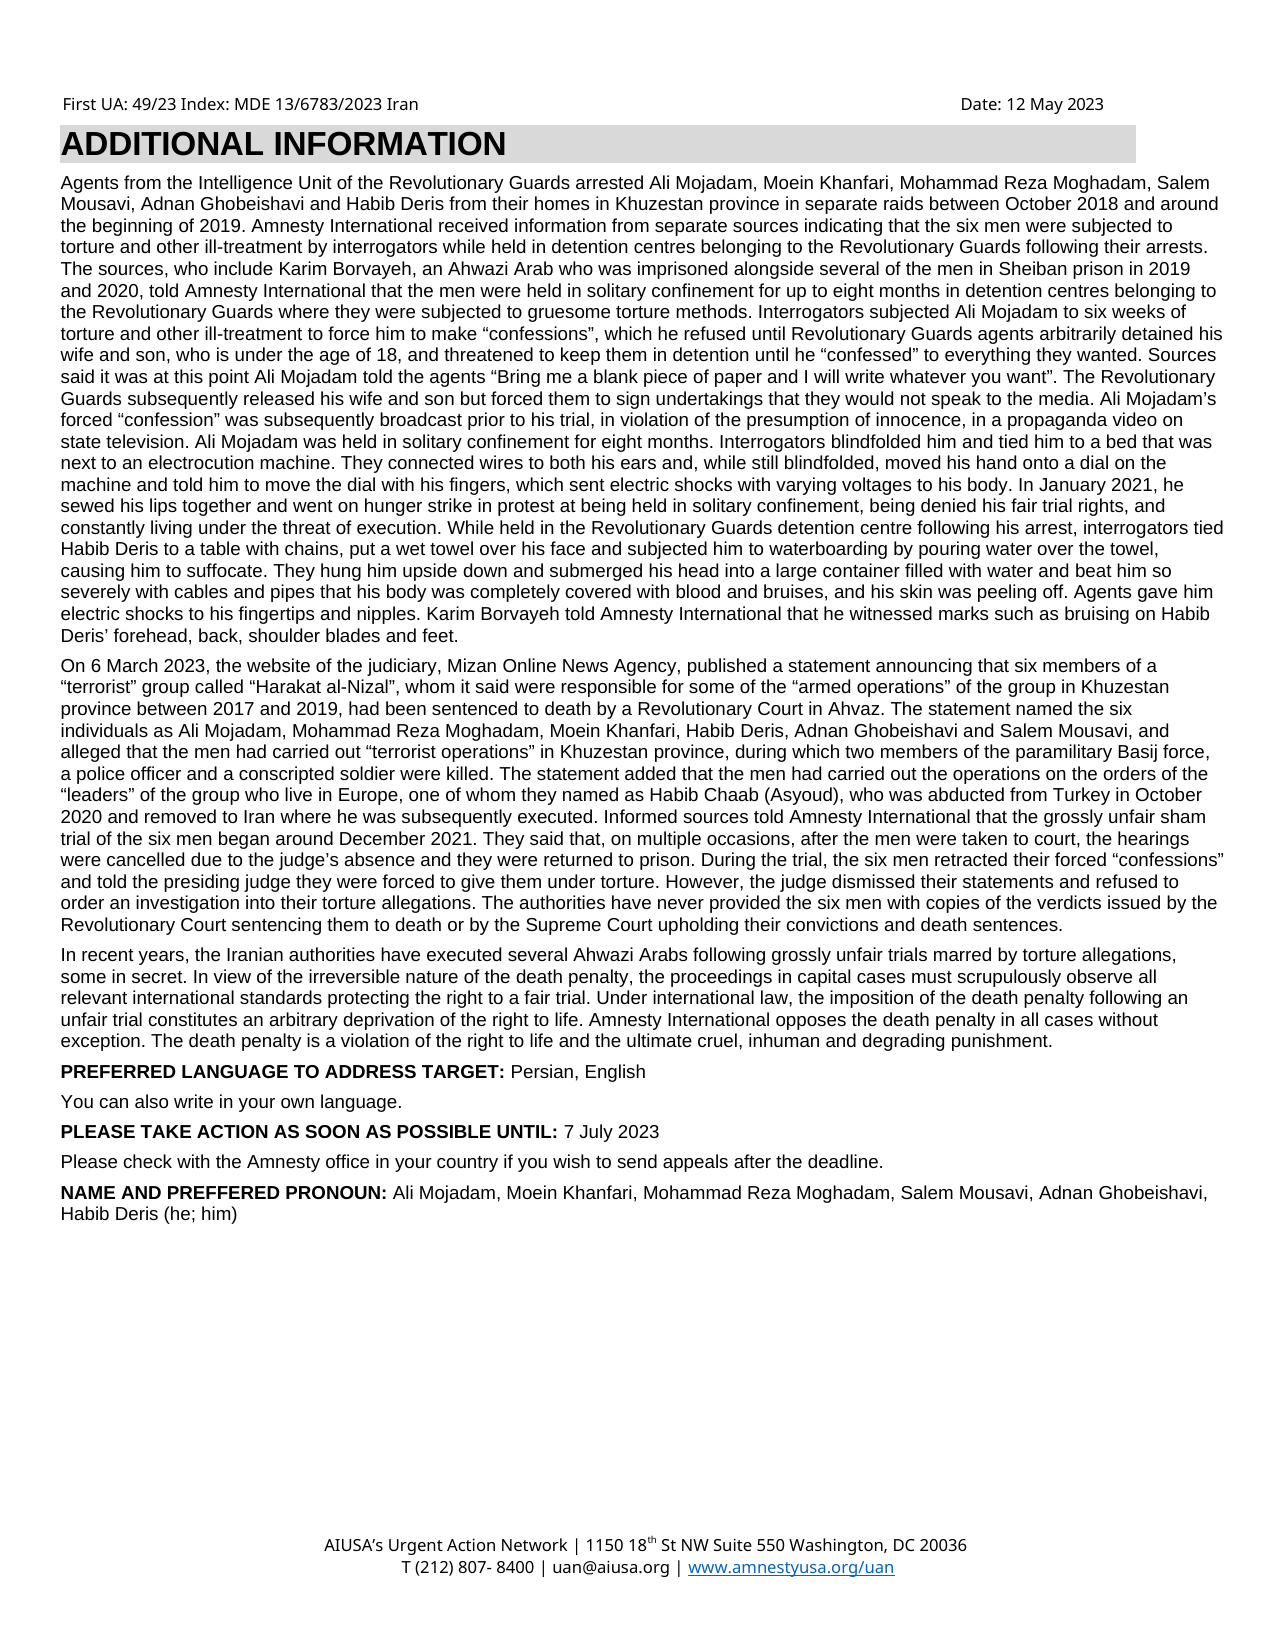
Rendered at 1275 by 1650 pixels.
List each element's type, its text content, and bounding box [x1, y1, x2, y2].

text PLEASE TAKE ACTION AS SOON AS POSSIBLE UNTIL: 7 July 2023 [60, 1121, 1224, 1143]
text Please check with the Amnesty office in your country if you wish to send appeals after the deadline. [60, 1151, 1224, 1173]
text In recent years, the Iranian authorities have executed several Ahwazi Arabs following grossly unfair trials marred by torture allegations, some in secret. In view of the irreversible nature of the death penalty, the proceedings in capital cases must scrupulously observe all relevant international standards protecting the right to a fair trial. Under international law, the imposition of the death penalty following an unfair trial constitutes an arbitrary deprivation of the right to life. Amnesty International opposes the death penalty in all cases without exception. The death penalty is a violation of the right to life and the ultimate cruel, inhuman and degrading punishment. [60, 944, 1224, 1052]
text On 6 March 2023, the website of the judiciary, Mizan Online News Agency, published a statement announcing that six members of a “terrorist” group called “Harakat al-Nizal”, whom it said were responsible for some of the “armed operations” of the group in Khuzestan province between 2017 and 2019, had been sentenced to death by a Revolutionary Court in Ahvaz. The statement named the six individuals as Ali Mojadam, Mohammad Reza Moghadam, Moein Khanfari, Habib Deris, Adnan Ghobeishavi and Salem Mousavi, and alleged that the men had carried out “terrorist operations” in Khuzestan province, during which two members of the paramilitary Basij force, a police officer and a conscripted soldier were killed. The statement added that the men had carried out the operations on the orders of the “leaders” of the group who live in Europe, one of whom they named as Habib Chaab (Asyoud), who was abducted from Turkey in October 2020 and removed to Iran where he was subsequently executed. Informed sources told Amnesty International that the grossly unfair sham trial of the six men began around December 2021. They said that, on multiple occasions, after the men were taken to court, the hearings were cancelled due to the judge’s absence and they were returned to prison. During the trial, the six men retracted their forced “confessions” and told the presiding judge they were forced to give them under torture. However, the judge dismissed their statements and refused to order an investigation into their torture allegations. The authorities have never provided the six men with copies of the verdicts issued by the Revolutionary Court sentencing them to death or by the Supreme Court upholding their convictions and death sentences. [60, 655, 1224, 935]
text You can also write in your own language. [60, 1091, 1224, 1112]
text PREFERRED LANGUAGE TO ADDRESS TARGET: Persian, English [60, 1060, 1224, 1082]
text ADDITIONAL INFORMATION [60, 124, 1235, 163]
text NAME AND PREFFERED PRONOUN: Ali Mojadam, Moein Khanfari, Mohammad Reza Moghadam, Salem Mousavi, Adnan Ghobeishavi, Habib Deris (he; him) [60, 1182, 1224, 1225]
text Agents from the Intelligence Unit of the Revolutionary Guards arrested Ali Mojadam, Moein Khanfari, Mohammad Reza Moghadam, Salem Mousavi, Adnan Ghobeishavi and Habib Deris from their homes in Khuzestan province in separate raids between October 2018 and around the beginning of 2019. Amnesty International received information from separate sources indicating that the six men were subjected to torture and other ill-treatment by interrogators while held in detention centres belonging to the Revolutionary Guards following their arrests. The sources, who include Karim Borvayeh, an Ahwazi Arab who was imprisoned alongside several of the men in Sheiban prison in 2019 and 2020, told Amnesty International that the men were held in solitary confinement for up to eight months in detention centres belonging to the Revolutionary Guards where they were subjected to gruesome torture methods. Interrogators subjected Ali Mojadam to six weeks of torture and other ill-treatment to force him to make “confessions”, which he refused until Revolutionary Guards agents arbitrarily detained his wife and son, who is under the age of 18, and threatened to keep them in detention until he “confessed” to everything they wanted. Sources said it was at this point Ali Mojadam told the agents “Bring me a blank piece of paper and I will write whatever you want”. The Revolutionary Guards subsequently released his wife and son but forced them to sign undertakings that they would not speak to the media. Ali Mojadam’s forced “confession” was subsequently broadcast prior to his trial, in violation of the presumption of innocence, in a propaganda video on state television. Ali Mojadam was held in solitary confinement for eight months. Interrogators blindfolded him and tied him to a bed that was next to an electrocution machine. They connected wires to both his ears and, while still blindfolded, moved his hand onto a dial on the machine and told him to move the dial with his fingers, which sent electric shocks with varying voltages to his body. In January 2021, he sewed his lips together and went on hunger strike in protest at being held in solitary confinement, being denied his fair trial rights, and constantly living under the threat of execution. While held in the Revolutionary Guards detention centre following his arrest, interrogators tied Habib Deris to a table with chains, put a wet towel over his face and subjected him to waterboarding by pouring water over the towel, causing him to suffocate. They hung him upside down and submerged his head into a large container filled with water and beat him so severely with cables and pipes that his body was completely covered with blood and bruises, and his skin was peeling off. Agents gave him electric shocks to his fingertips and nipples. Karim Borvayeh told Amnesty International that he witnessed marks such as bruising on Habib Deris’ forehead, back, shoulder blades and feet. [60, 172, 1224, 646]
